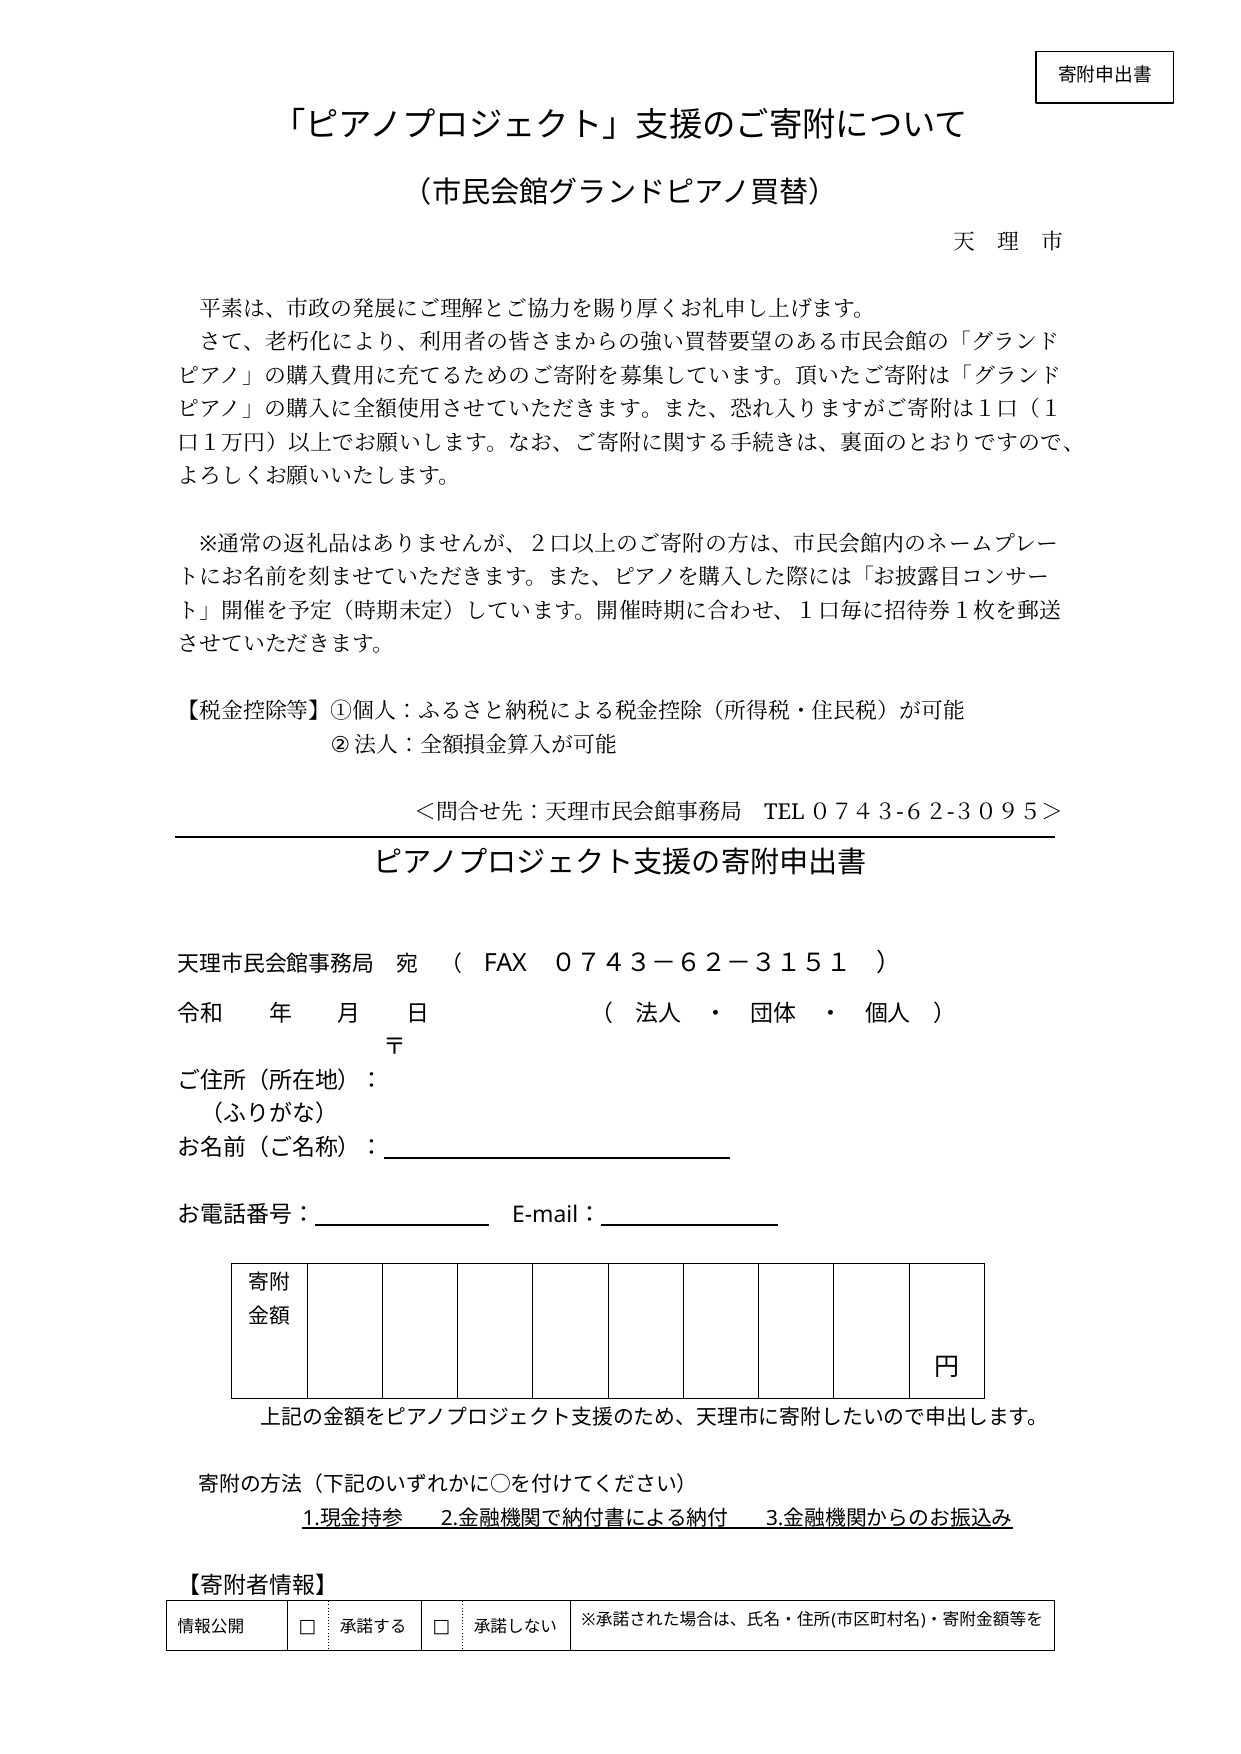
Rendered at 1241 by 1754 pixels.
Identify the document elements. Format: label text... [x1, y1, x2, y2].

table_header [834, 1264, 909, 1398]
text 平素は、市政の発展にご理解とご協力を賜り厚くお礼申し上げます。 [177, 290, 1063, 323]
table_header [533, 1264, 608, 1398]
text 天理市民会館事務局 宛 （ FAX ０７４３－６２－３１５１ ） [177, 927, 1063, 994]
text ②法人：全額損金算入が可能 [177, 726, 1063, 759]
table_header 円 [910, 1264, 984, 1398]
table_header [571, 1601, 1054, 1649]
text お電話番号： E-mail： [177, 1196, 1063, 1229]
text ピアノプロジェクト支援の寄附申出書 [177, 827, 1063, 894]
text 上記の金額をピアノプロジェクト支援のため、天理市に寄附したいので申出します。 [177, 1399, 1063, 1432]
text ト」開催を予定（時期未定）しています。開催時期に合わせ、１口毎に招待券１枚を郵送させていただきます。 [177, 592, 1063, 659]
table_header 情報公開 [167, 1601, 287, 1649]
text 寄附の方法（下記のいずれかに○を付けてください） [177, 1466, 1063, 1499]
text 【寄附者情報】 [177, 1567, 1063, 1600]
table_header 承諾する [328, 1601, 421, 1649]
text 〒 [177, 1028, 1063, 1061]
text 「ピアノプロジェクト」支援のご寄附について [177, 89, 1063, 156]
text （ふりがな） [177, 1095, 1063, 1128]
text 1.現金持参 2.金融機関で納付書による納付 3.金融機関からのお振込み [177, 1499, 1063, 1533]
text 天 理 市 [177, 223, 1063, 256]
table_header 寄附 金額 [232, 1264, 307, 1398]
table_header [308, 1264, 382, 1398]
text お名前（ご名称）： [177, 1128, 1063, 1162]
text ＜問合せ先：天理市民会館事務局 TEL０７４３-６２-３０９５＞ [177, 793, 1063, 827]
text ※通常の返礼品はありませんが、２口以上のご寄附の方は、市民会館内のネームプレートにお名前を刻ませていただきます。また、ピアノを購入した際には「お披露目コンサー [177, 525, 1063, 592]
text 【税金控除等】①個人：ふるさと納税による税金控除（所得税・住民税）が可能 [177, 692, 1063, 726]
table_header [759, 1264, 833, 1398]
table_header [684, 1264, 758, 1398]
table_header [458, 1264, 532, 1398]
table_header [383, 1264, 457, 1398]
text さて、老朽化により、利用者の皆さまからの強い買替要望のある市民会館の「グランドピアノ」の購入費用に充てるためのご寄附を募集しています。頂いたご寄附は「グランドピアノ」の購入に全額使用させていただきます。また、恐れ入りますがご寄附は１口（１口１万円）以上でお願いします。なお、ご寄附に関する手続きは、裏面のとおりですので、よろしくお願いいたします。 [177, 323, 1063, 491]
table_header □ [422, 1601, 462, 1649]
text （市民会館グランドピアノ買替） [177, 156, 1063, 223]
text ご住所（所在地）： [177, 1061, 1063, 1095]
table_header □ [288, 1601, 328, 1649]
text 令和 年 月 日 （ 法人 ・ 団体 ・ 個人 ） [177, 994, 1063, 1028]
table_header [609, 1264, 683, 1398]
table_header 承諾しない [462, 1601, 570, 1649]
